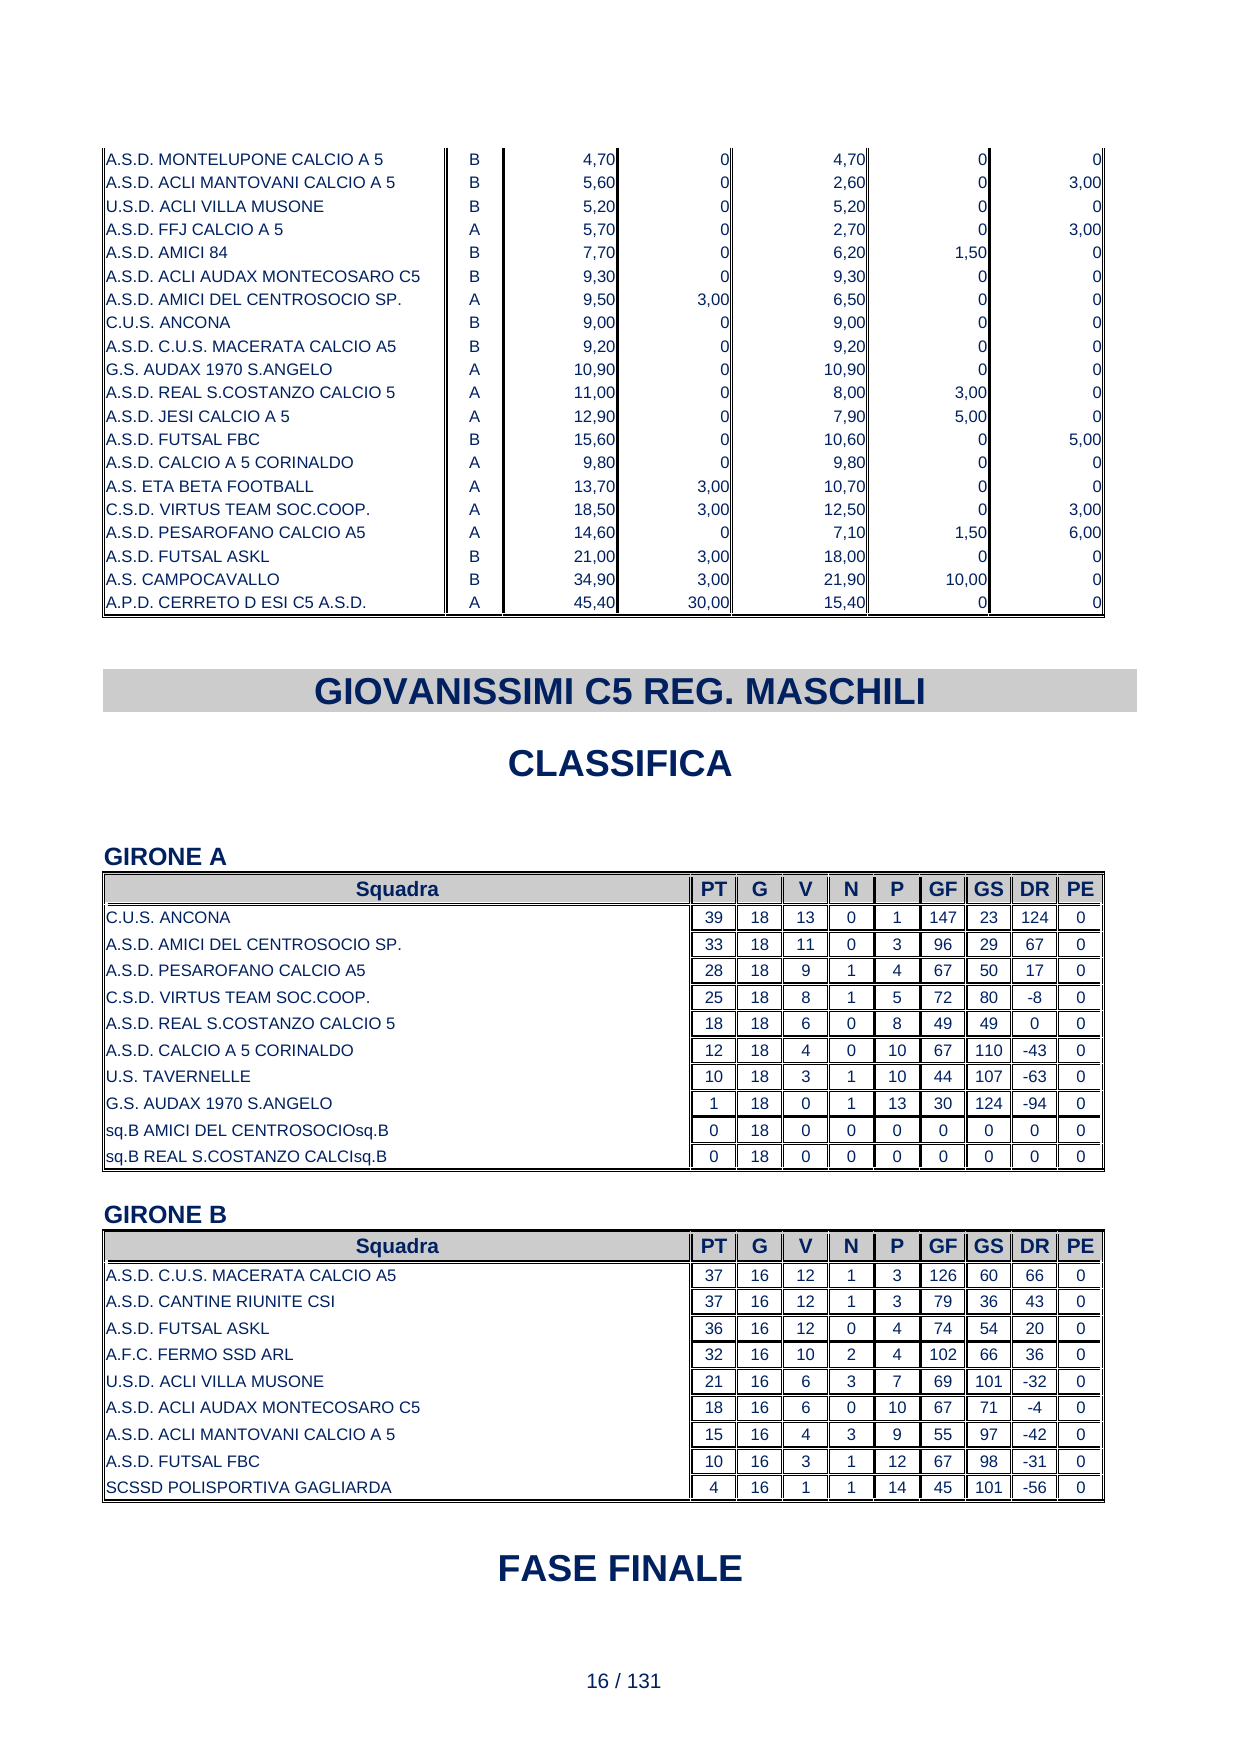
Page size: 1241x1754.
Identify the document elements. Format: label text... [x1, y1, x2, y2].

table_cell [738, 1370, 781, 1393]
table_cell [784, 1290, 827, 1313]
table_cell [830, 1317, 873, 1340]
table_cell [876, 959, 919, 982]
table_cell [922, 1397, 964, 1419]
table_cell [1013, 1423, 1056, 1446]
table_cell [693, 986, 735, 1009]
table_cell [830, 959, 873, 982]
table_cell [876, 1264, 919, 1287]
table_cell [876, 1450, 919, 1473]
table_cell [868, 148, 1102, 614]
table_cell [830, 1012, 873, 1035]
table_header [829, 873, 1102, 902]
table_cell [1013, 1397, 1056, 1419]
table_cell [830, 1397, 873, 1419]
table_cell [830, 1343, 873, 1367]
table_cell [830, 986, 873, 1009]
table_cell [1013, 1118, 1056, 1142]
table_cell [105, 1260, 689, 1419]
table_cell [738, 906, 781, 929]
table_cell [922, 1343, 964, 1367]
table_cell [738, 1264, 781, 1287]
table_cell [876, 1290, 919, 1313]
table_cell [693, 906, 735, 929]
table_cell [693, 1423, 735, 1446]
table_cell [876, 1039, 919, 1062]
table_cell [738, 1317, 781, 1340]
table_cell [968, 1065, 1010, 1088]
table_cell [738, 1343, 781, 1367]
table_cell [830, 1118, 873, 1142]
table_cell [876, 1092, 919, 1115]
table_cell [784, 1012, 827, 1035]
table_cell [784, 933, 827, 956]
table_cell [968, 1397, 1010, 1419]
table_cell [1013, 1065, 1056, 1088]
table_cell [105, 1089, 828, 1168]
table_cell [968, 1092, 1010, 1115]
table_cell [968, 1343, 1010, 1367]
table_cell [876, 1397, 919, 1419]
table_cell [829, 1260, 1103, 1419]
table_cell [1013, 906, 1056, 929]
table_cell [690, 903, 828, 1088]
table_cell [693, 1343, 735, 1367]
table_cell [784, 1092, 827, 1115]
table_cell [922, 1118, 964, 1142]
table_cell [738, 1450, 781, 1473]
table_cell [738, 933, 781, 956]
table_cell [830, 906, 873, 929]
text GIRONE B [103, 1200, 1137, 1229]
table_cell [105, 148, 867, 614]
text GIOVANISSIMI C5 REG. MASCHILI [103, 669, 1137, 712]
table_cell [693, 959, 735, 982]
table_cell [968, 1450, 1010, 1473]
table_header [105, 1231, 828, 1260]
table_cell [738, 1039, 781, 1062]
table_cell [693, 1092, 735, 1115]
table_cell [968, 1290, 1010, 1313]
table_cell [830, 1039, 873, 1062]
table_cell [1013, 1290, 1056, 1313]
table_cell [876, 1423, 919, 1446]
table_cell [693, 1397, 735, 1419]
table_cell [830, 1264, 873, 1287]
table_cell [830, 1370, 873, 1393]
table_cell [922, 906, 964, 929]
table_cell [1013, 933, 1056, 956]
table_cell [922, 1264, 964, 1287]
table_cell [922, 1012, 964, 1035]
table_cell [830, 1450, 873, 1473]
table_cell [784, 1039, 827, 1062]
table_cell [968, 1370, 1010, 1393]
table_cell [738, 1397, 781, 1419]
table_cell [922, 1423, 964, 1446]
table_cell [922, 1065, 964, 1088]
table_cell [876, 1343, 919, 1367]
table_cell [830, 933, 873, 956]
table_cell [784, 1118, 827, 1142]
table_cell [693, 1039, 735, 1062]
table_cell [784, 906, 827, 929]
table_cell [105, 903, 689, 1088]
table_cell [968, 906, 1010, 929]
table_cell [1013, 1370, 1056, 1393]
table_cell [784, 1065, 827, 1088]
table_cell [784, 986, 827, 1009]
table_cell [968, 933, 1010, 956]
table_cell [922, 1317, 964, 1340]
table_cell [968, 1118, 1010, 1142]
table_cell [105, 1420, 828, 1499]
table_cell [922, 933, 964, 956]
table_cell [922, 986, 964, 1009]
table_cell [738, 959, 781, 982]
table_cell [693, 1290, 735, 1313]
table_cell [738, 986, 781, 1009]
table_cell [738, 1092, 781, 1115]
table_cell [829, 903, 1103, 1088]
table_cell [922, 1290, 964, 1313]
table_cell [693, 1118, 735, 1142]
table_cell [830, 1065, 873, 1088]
text GIRONE A [103, 842, 1137, 871]
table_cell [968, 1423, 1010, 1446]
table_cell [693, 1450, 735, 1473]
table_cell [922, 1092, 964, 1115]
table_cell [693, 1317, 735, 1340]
text CLASSIFICA [103, 741, 1137, 784]
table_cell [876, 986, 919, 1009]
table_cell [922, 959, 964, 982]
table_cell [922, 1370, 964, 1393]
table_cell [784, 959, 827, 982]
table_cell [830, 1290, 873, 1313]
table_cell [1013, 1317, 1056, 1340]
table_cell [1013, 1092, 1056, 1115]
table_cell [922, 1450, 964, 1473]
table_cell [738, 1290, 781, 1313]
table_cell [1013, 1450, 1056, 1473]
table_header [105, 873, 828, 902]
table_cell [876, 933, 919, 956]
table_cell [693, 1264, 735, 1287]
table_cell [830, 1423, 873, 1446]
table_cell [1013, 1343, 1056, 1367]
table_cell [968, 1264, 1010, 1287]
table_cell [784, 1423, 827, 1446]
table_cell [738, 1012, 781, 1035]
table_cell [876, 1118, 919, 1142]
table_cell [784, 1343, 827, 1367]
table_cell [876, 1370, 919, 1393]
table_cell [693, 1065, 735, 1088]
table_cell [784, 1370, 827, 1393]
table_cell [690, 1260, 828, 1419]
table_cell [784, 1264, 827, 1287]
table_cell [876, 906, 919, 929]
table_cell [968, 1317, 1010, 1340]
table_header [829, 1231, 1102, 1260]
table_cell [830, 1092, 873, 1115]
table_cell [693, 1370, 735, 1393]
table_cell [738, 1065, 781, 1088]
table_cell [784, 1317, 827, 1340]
text FASE FINALE [103, 1546, 1137, 1589]
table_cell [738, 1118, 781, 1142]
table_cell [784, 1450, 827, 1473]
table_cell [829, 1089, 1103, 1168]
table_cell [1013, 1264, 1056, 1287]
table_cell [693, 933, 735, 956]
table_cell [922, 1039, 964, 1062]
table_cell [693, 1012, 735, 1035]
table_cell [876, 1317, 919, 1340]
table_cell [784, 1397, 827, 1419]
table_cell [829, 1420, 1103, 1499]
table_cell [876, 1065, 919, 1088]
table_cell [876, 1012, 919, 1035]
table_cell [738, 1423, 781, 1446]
